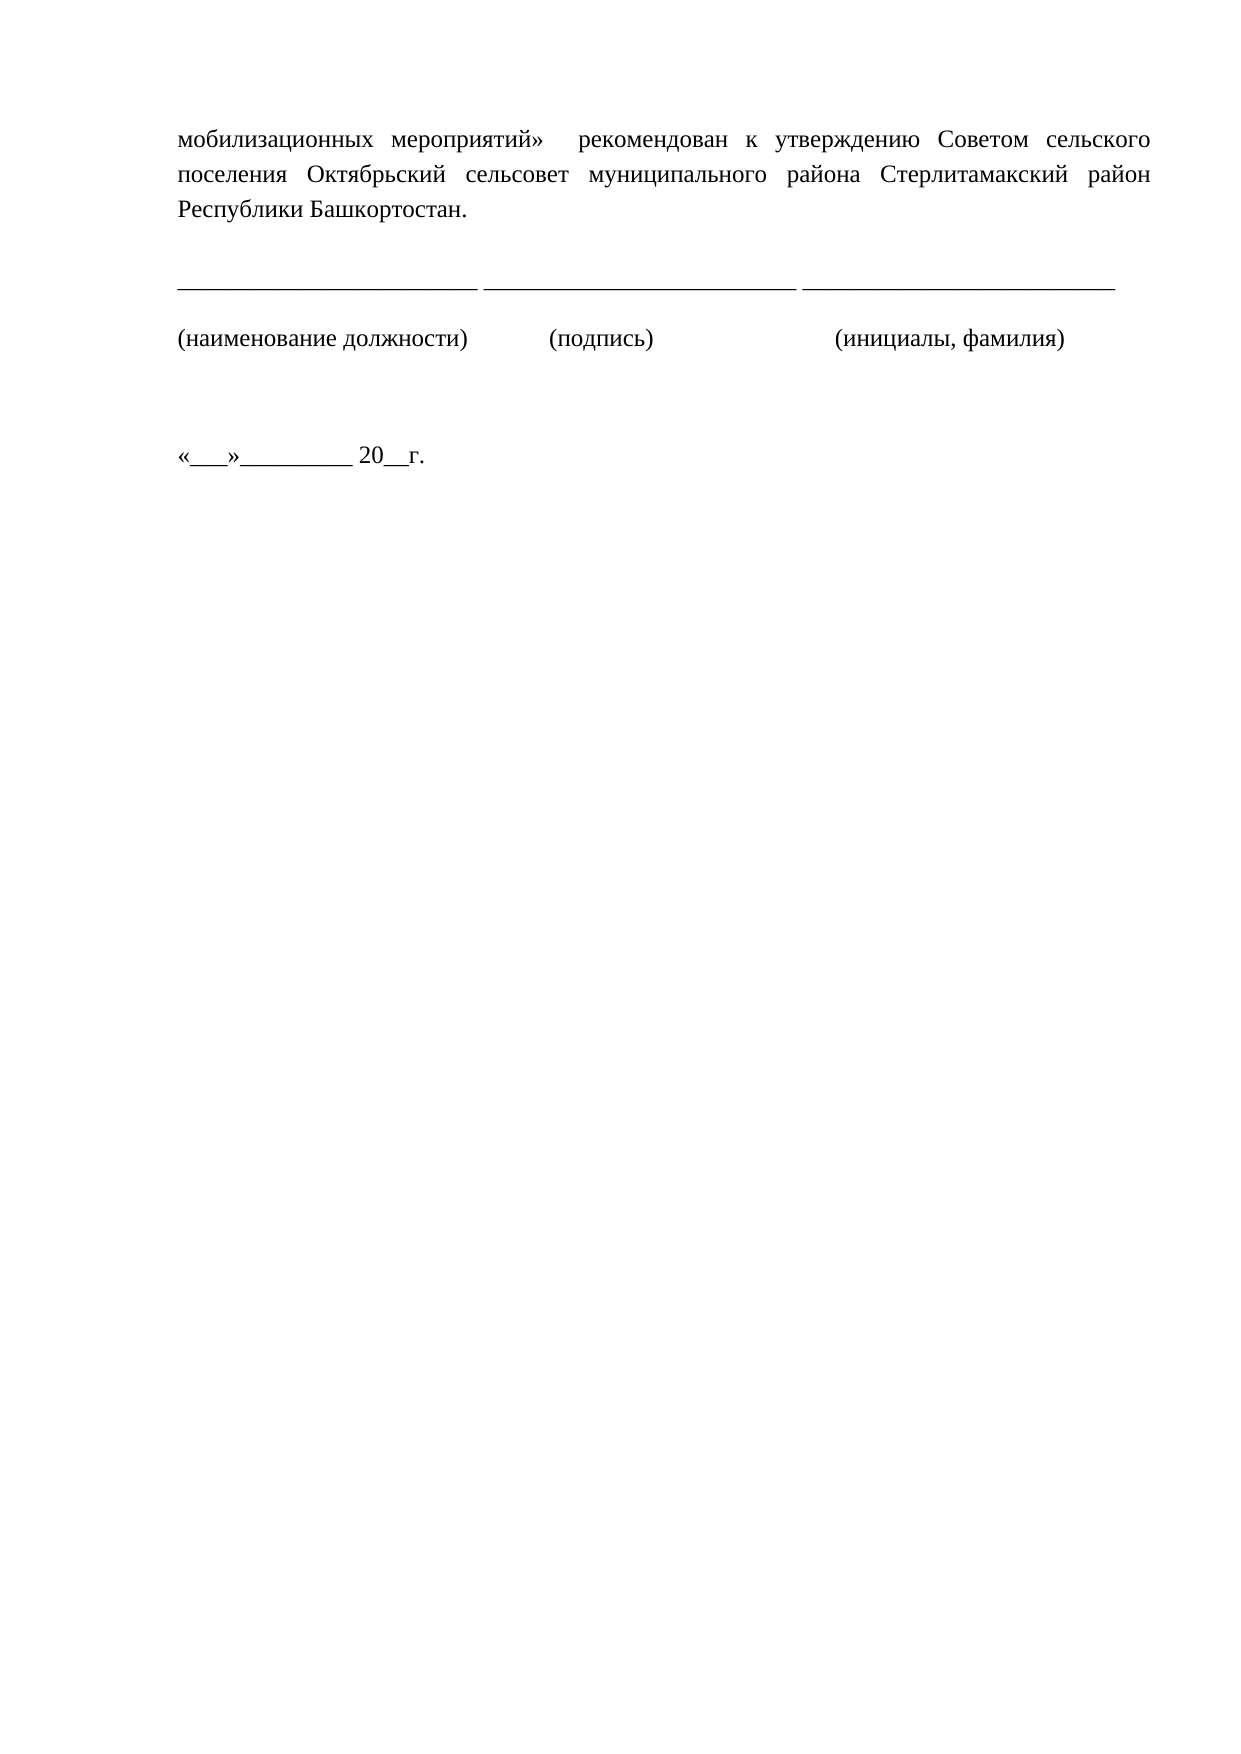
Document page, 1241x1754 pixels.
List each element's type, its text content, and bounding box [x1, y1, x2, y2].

text ________________________ _________________________ _________________________ [177, 258, 1152, 293]
text (наименование должности) (подпись) (инициалы, фамилия) [177, 317, 1152, 352]
text «___»_________ 20__г. [177, 433, 1152, 468]
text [177, 118, 1152, 223]
